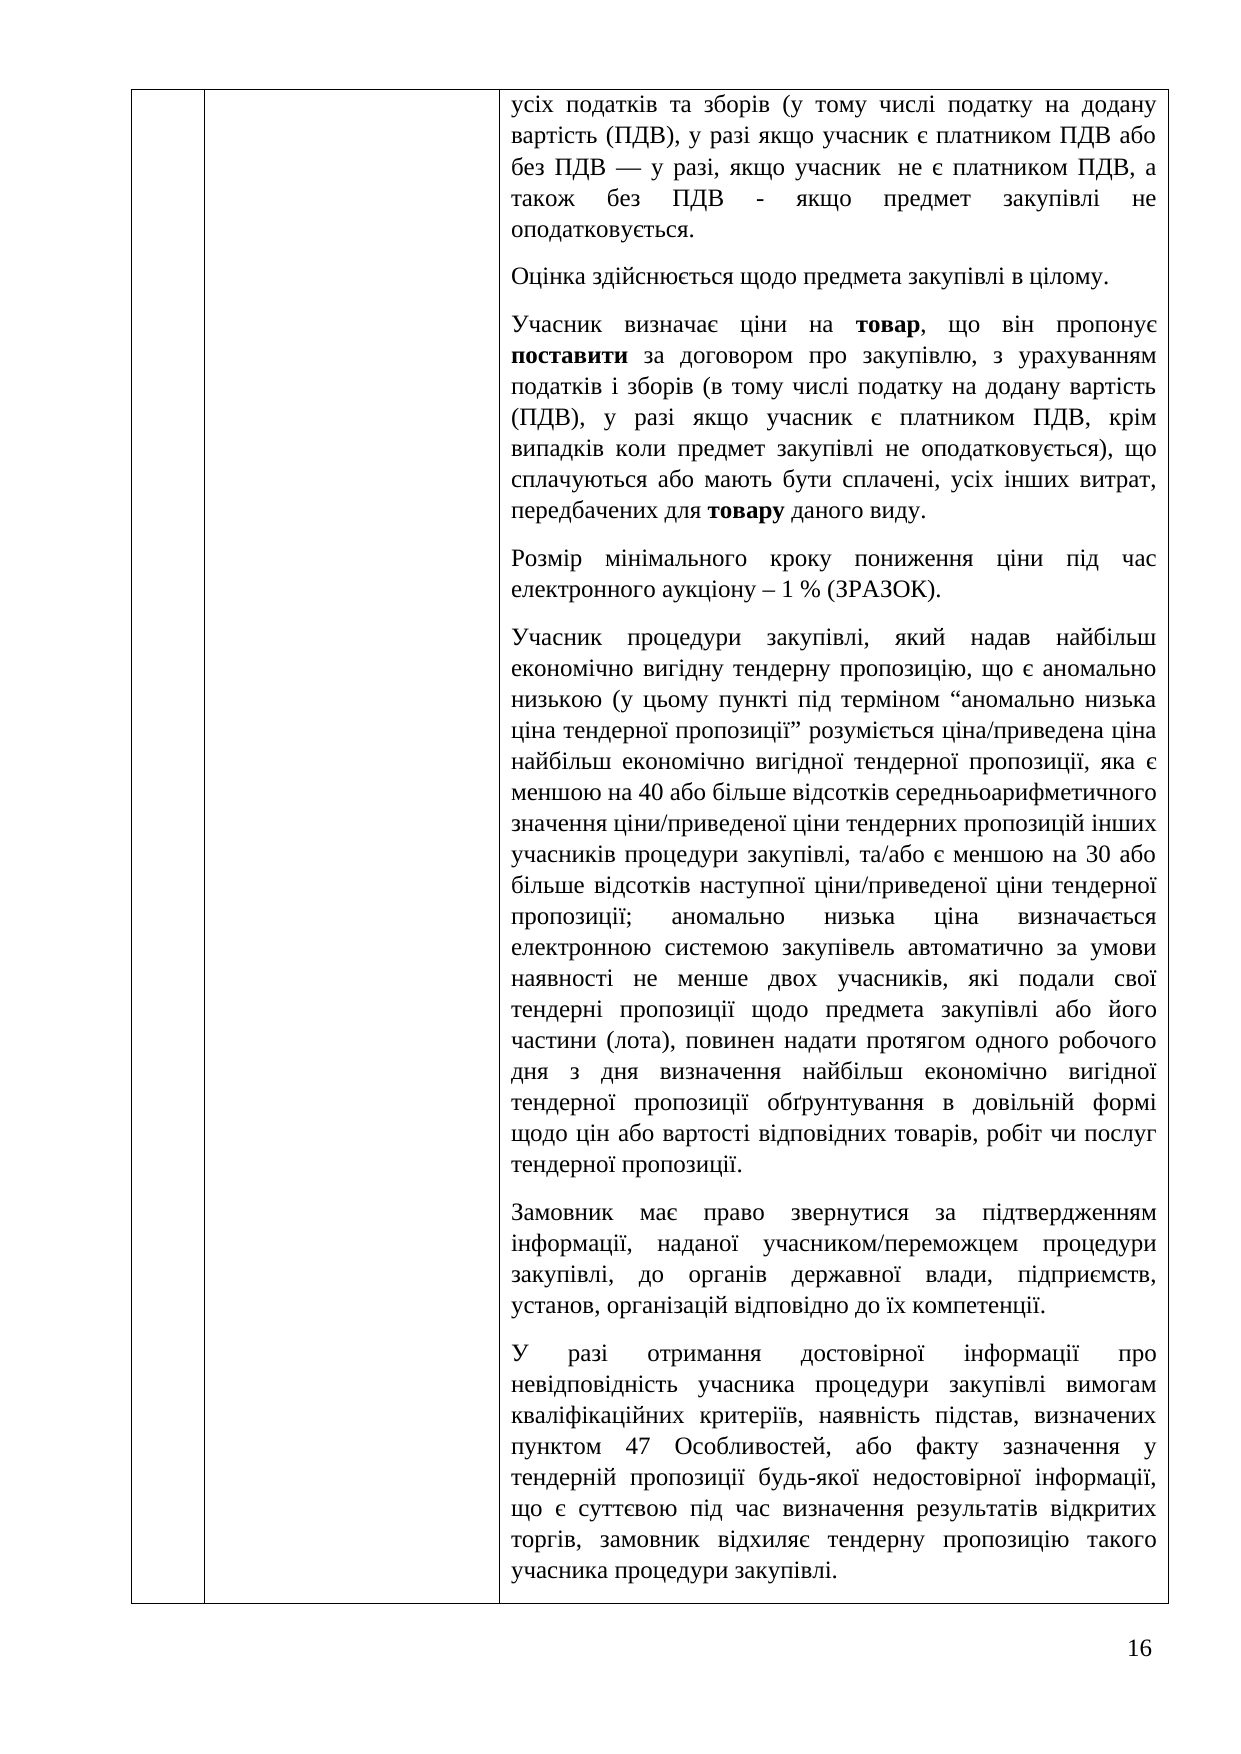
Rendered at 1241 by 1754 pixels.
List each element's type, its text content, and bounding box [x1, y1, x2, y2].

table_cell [205, 90, 499, 1603]
table_cell 1 [132, 90, 204, 1603]
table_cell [500, 90, 1168, 1603]
